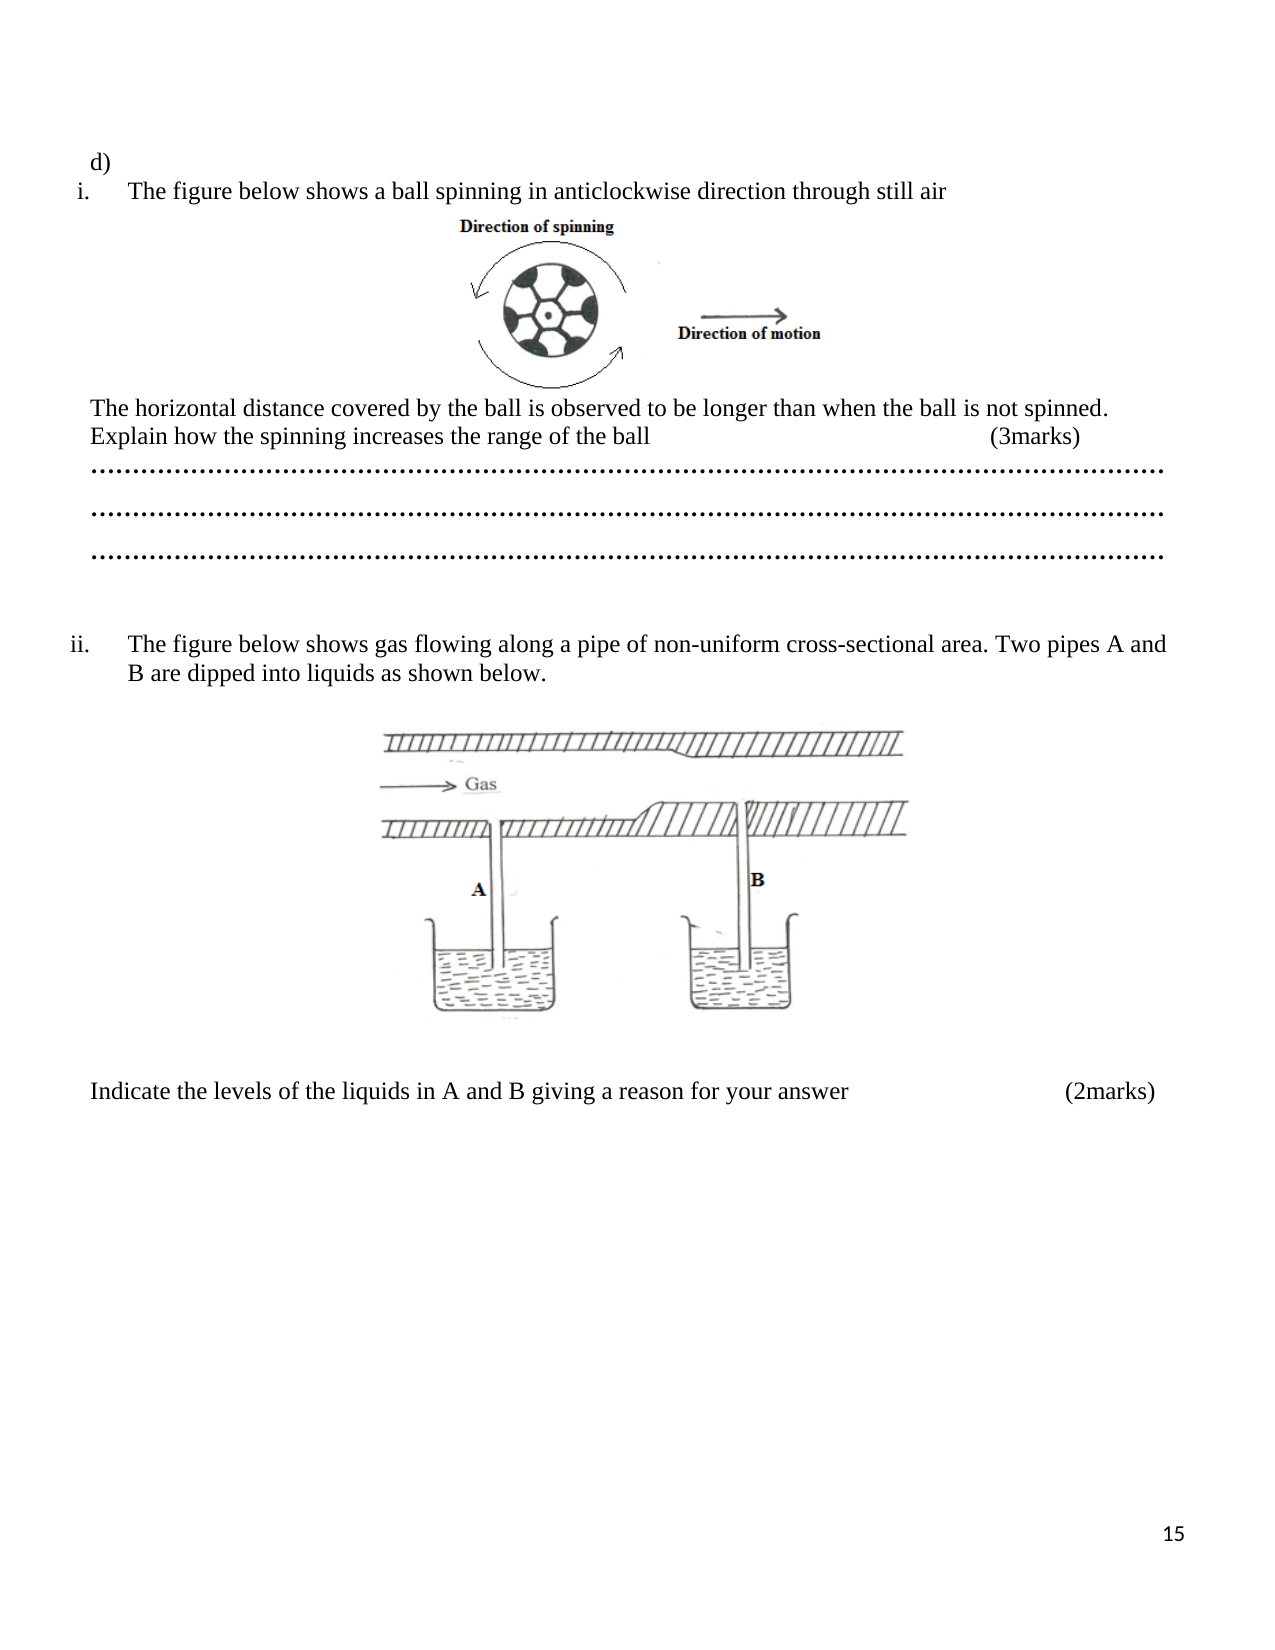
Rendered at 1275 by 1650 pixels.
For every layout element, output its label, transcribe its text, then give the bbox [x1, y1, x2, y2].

picture [350, 715, 925, 1019]
text The horizontal distance covered by the ball is observed to be longer than when the ball is not spinned. Explain how the spinning increases the range of the ball (3marks) [90, 393, 1185, 450]
picture [434, 205, 841, 393]
text ……………………………………………………………………………………………………………………………………………………………………………………………………………………………………………………………………………………………………………………………………………………… [90, 450, 1185, 565]
list The figure below shows a ball spinning in anticlockwise direction through still air [90, 176, 1185, 205]
text Indicate the levels of the liquids in A and B giving a reason for your answer (2marks) [90, 1076, 1185, 1105]
list The figure below shows gas flowing along a pipe of non-uniform cross-sectional area. Two pipes A and B are dipped into liquids as shown below. [90, 629, 1185, 687]
